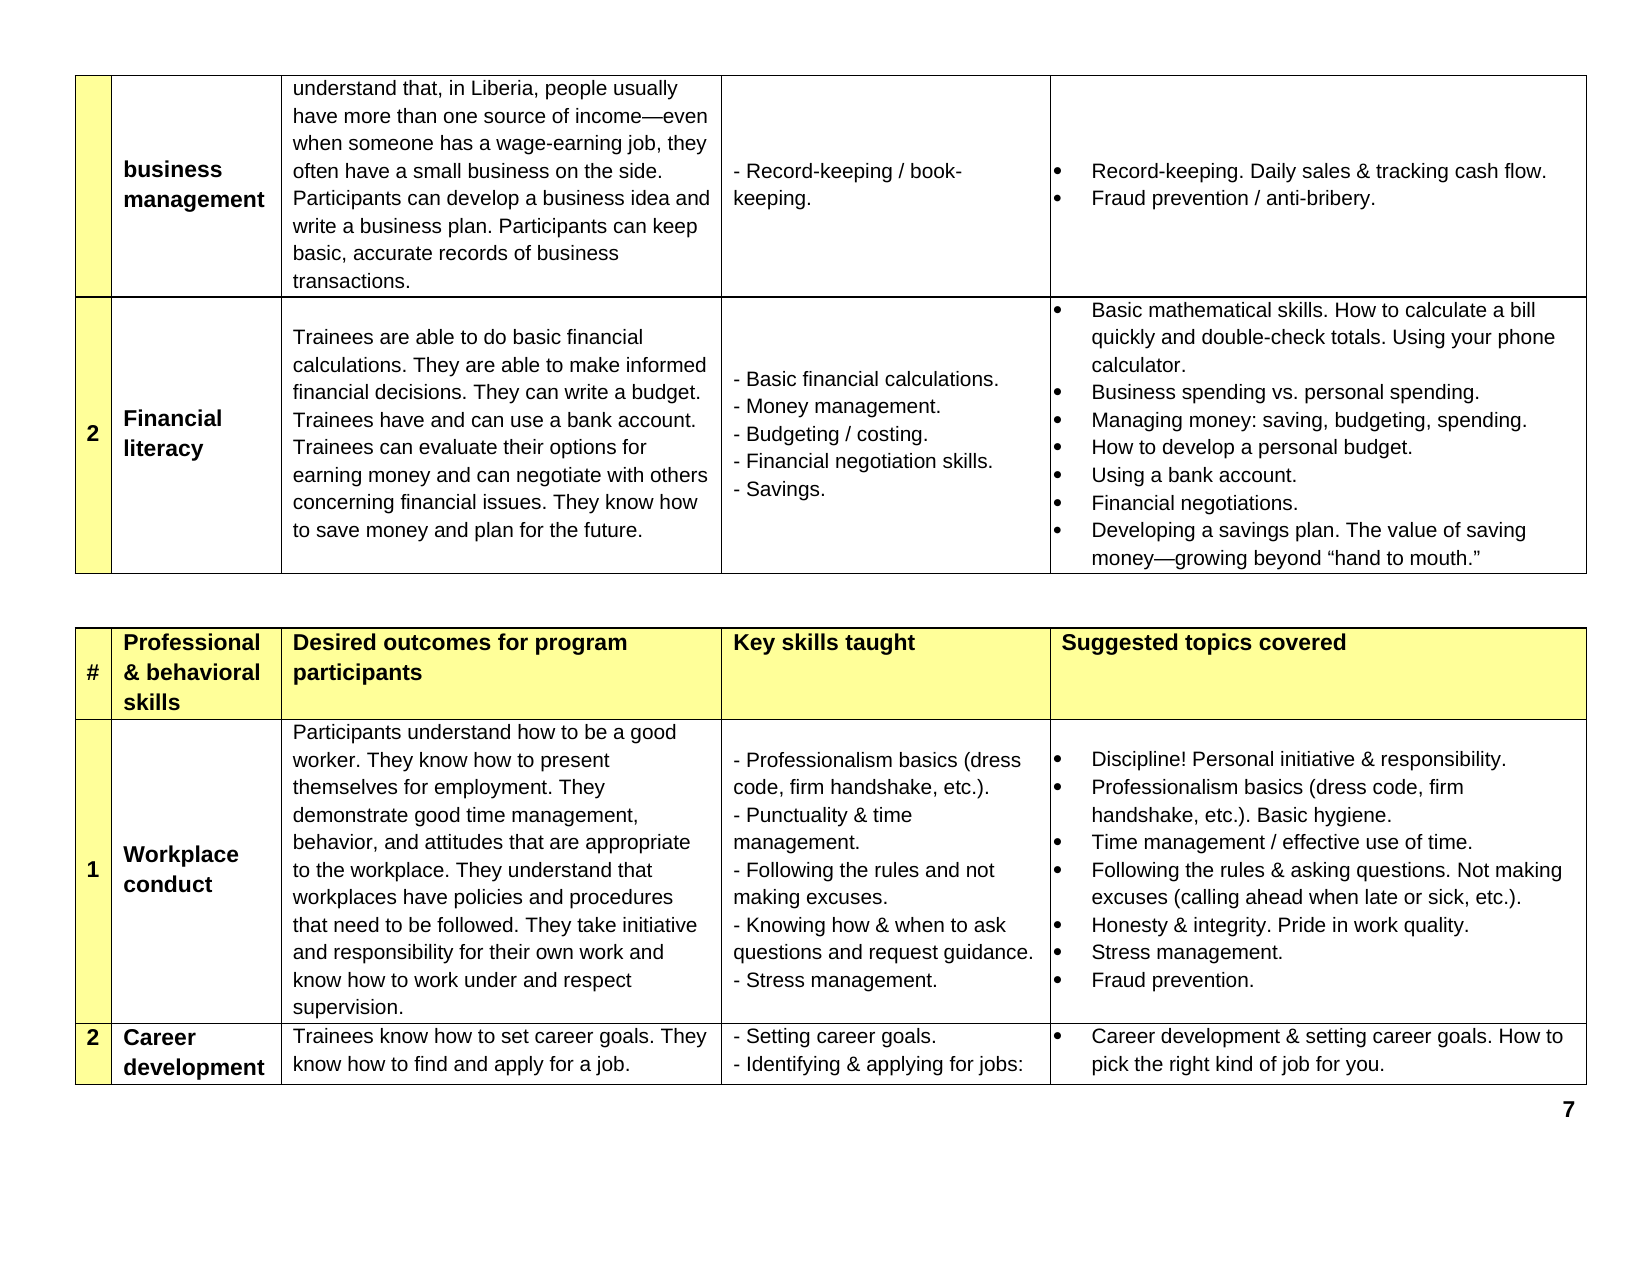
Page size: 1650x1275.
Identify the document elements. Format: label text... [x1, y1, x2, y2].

table_cell Workplace conduct [112, 720, 281, 1023]
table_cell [722, 76, 1050, 296]
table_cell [112, 76, 281, 296]
table_header Professional & behavioral skills [112, 629, 281, 719]
table_header # [76, 629, 111, 719]
table_cell Discipline! Personal initiative & responsibility. Professionalism basics (dress code, firm handshake, etc.). Basic hygiene. Time management / effective use of time. Following the rules & asking questions. Not making excuses (calling ahead when late or sick, etc.). Honesty & integrity. Pride in work quality. Stress management. Fraud prevention. [1051, 720, 1586, 1023]
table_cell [1051, 76, 1586, 296]
table_cell 1 [76, 76, 111, 296]
table_cell Trainees are able to do basic financial calculations. They are able to make informed financial decisions. They can write a budget. Trainees have and can use a bank account. Trainees can evaluate their options for earning money and can negotiate with others concerning financial issues. They know how to save money and plan for the future. [282, 298, 721, 573]
table_cell Financial literacy [112, 298, 281, 573]
table_cell Basic mathematical skills. How to calculate a bill quickly and double-check totals. Using your phone calculator. Business spending vs. personal spending. Managing money: saving, budgeting, spending. How to develop a personal budget. Using a bank account. Financial negotiations. Developing a savings plan. The value of saving money—growing beyond “hand to mouth.” [1051, 298, 1586, 573]
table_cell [282, 76, 721, 296]
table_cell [1051, 1024, 1586, 1084]
table_cell 2 [76, 298, 111, 573]
table_header Desired outcomes for program participants [282, 629, 721, 719]
table_cell - Professionalism basics (dress code, firm handshake, etc.). - Punctuality & time management. - Following the rules and not making excuses. - Knowing how & when to ask questions and request guidance. - Stress management. [722, 720, 1050, 1023]
table_cell Participants understand how to be a good worker. They know how to present themselves for employment. They demonstrate good time management, behavior, and attitudes that are appropriate to the workplace. They understand that workplaces have policies and procedures that need to be followed. They take initiative and responsibility for their own work and know how to work under and respect supervision. [282, 720, 721, 1023]
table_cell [722, 1024, 1050, 1084]
table_cell 2 [76, 1024, 111, 1084]
table_header Key skills taught [722, 629, 1050, 719]
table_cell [282, 1024, 721, 1084]
table_cell - Basic financial calculations. - Money management. - Budgeting / costing. - Financial negotiation skills. - Savings. [722, 298, 1050, 573]
table_header Suggested topics covered [1051, 629, 1586, 719]
table_cell 1 [76, 720, 111, 1023]
table_cell Career development [112, 1024, 281, 1084]
